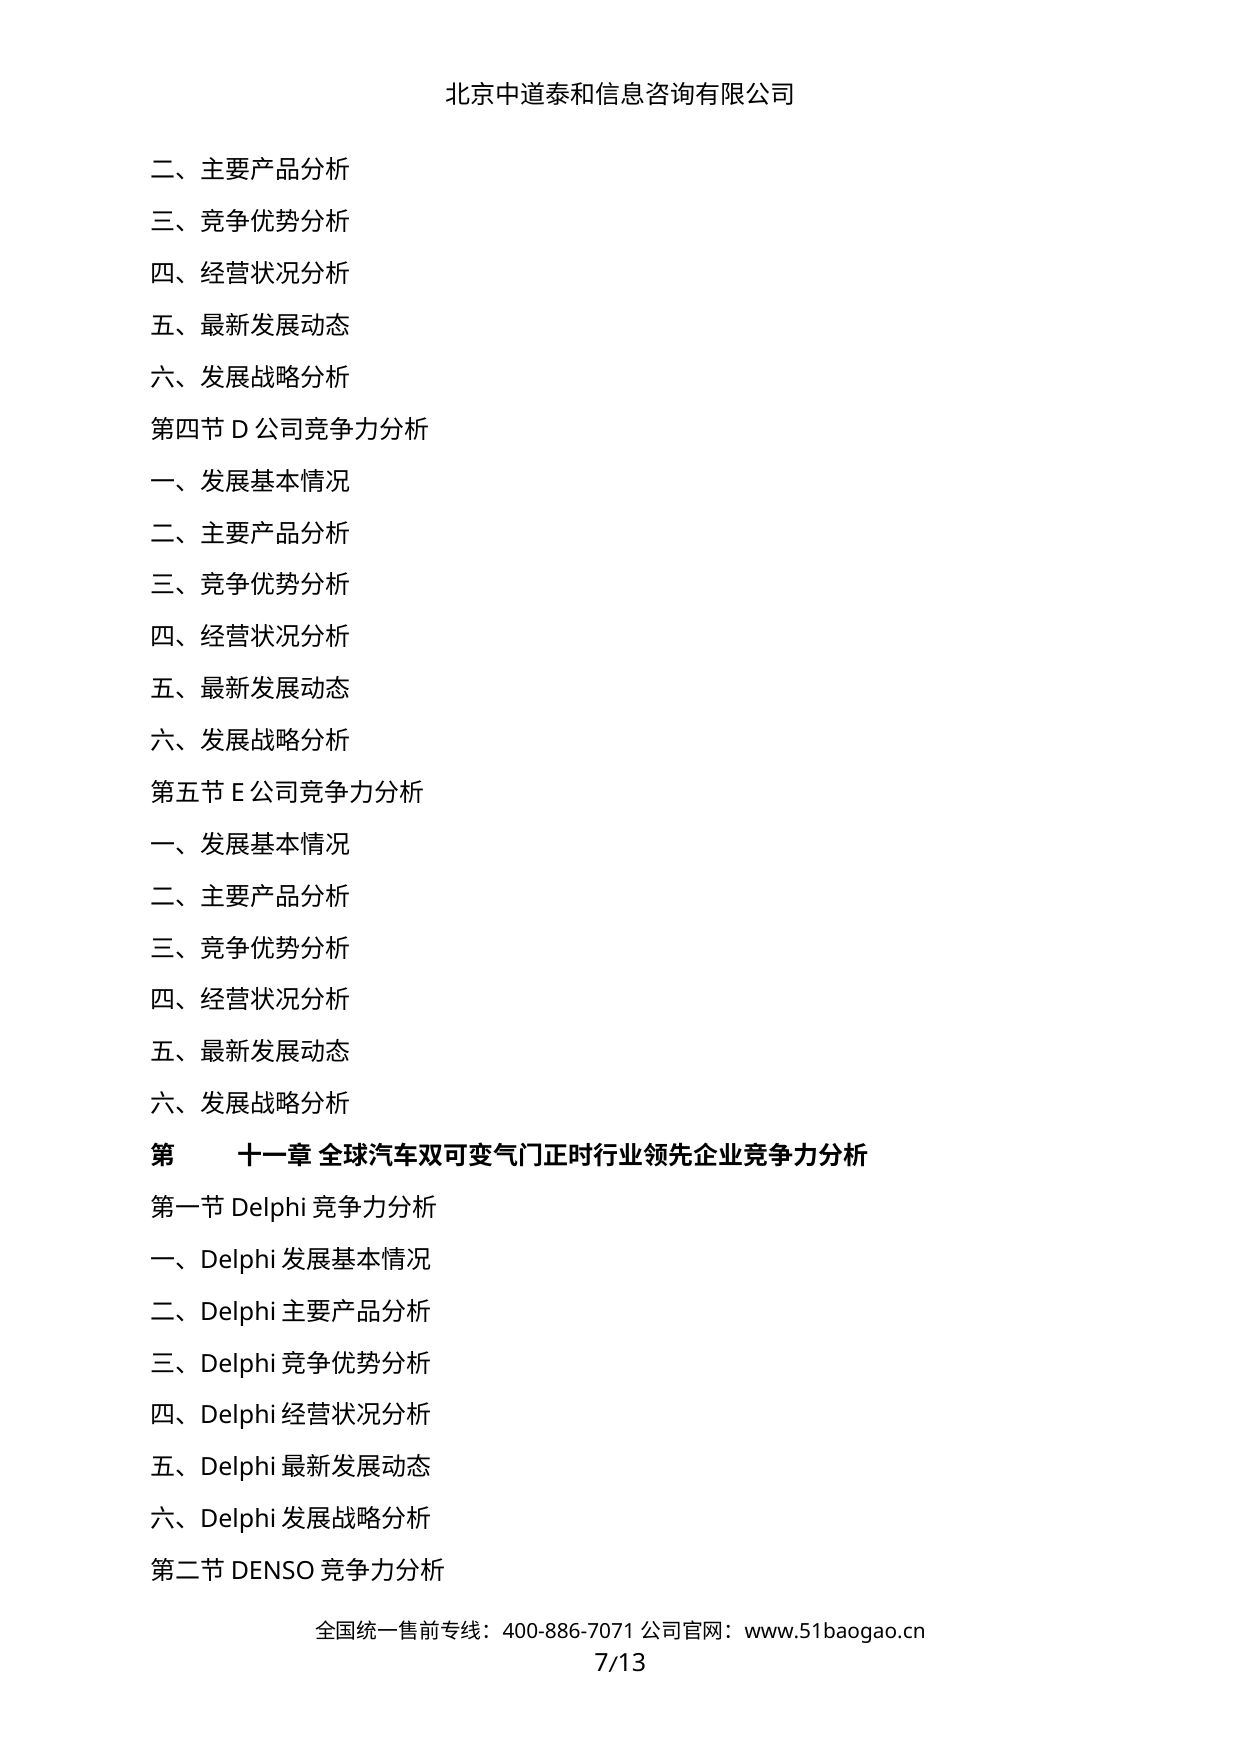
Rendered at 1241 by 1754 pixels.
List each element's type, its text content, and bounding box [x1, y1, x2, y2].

text 二、主要产品分析 [150, 150, 1090, 186]
text 三、Delphi竞争优势分析 [150, 1343, 1090, 1379]
text 二、主要产品分析 [150, 513, 1090, 549]
text 第二节 DENSO竞争力分析 [150, 1551, 1090, 1587]
text 五、最新发展动态 [150, 1032, 1090, 1068]
text 三、竞争优势分析 [150, 565, 1090, 601]
text 二、主要产品分析 [150, 876, 1090, 912]
text 四、经营状况分析 [150, 617, 1090, 653]
text 二、Delphi主要产品分析 [150, 1291, 1090, 1327]
text 第 十一章 全球汽车双可变气门正时行业领先企业竞争力分析 [150, 1136, 1090, 1172]
text 四、经营状况分析 [150, 980, 1090, 1016]
text 六、发展战略分析 [150, 721, 1090, 757]
text 一、发展基本情况 [150, 461, 1090, 497]
text 六、Delphi发展战略分析 [150, 1499, 1090, 1535]
text 六、发展战略分析 [150, 1084, 1090, 1120]
text 四、Delphi经营状况分析 [150, 1395, 1090, 1431]
text 四、经营状况分析 [150, 254, 1090, 290]
text 第四节 D公司竞争力分析 [150, 409, 1090, 446]
text 第五节 E公司竞争力分析 [150, 772, 1090, 809]
text 一、Delphi发展基本情况 [150, 1239, 1090, 1276]
text 五、最新发展动态 [150, 306, 1090, 342]
text 六、发展战略分析 [150, 357, 1090, 394]
text 五、最新发展动态 [150, 669, 1090, 705]
text 五、Delphi最新发展动态 [150, 1447, 1090, 1483]
text 一、发展基本情况 [150, 824, 1090, 861]
text 第一节 Delphi竞争力分析 [150, 1187, 1090, 1224]
text 三、竞争优势分析 [150, 928, 1090, 964]
text 三、竞争优势分析 [150, 202, 1090, 238]
